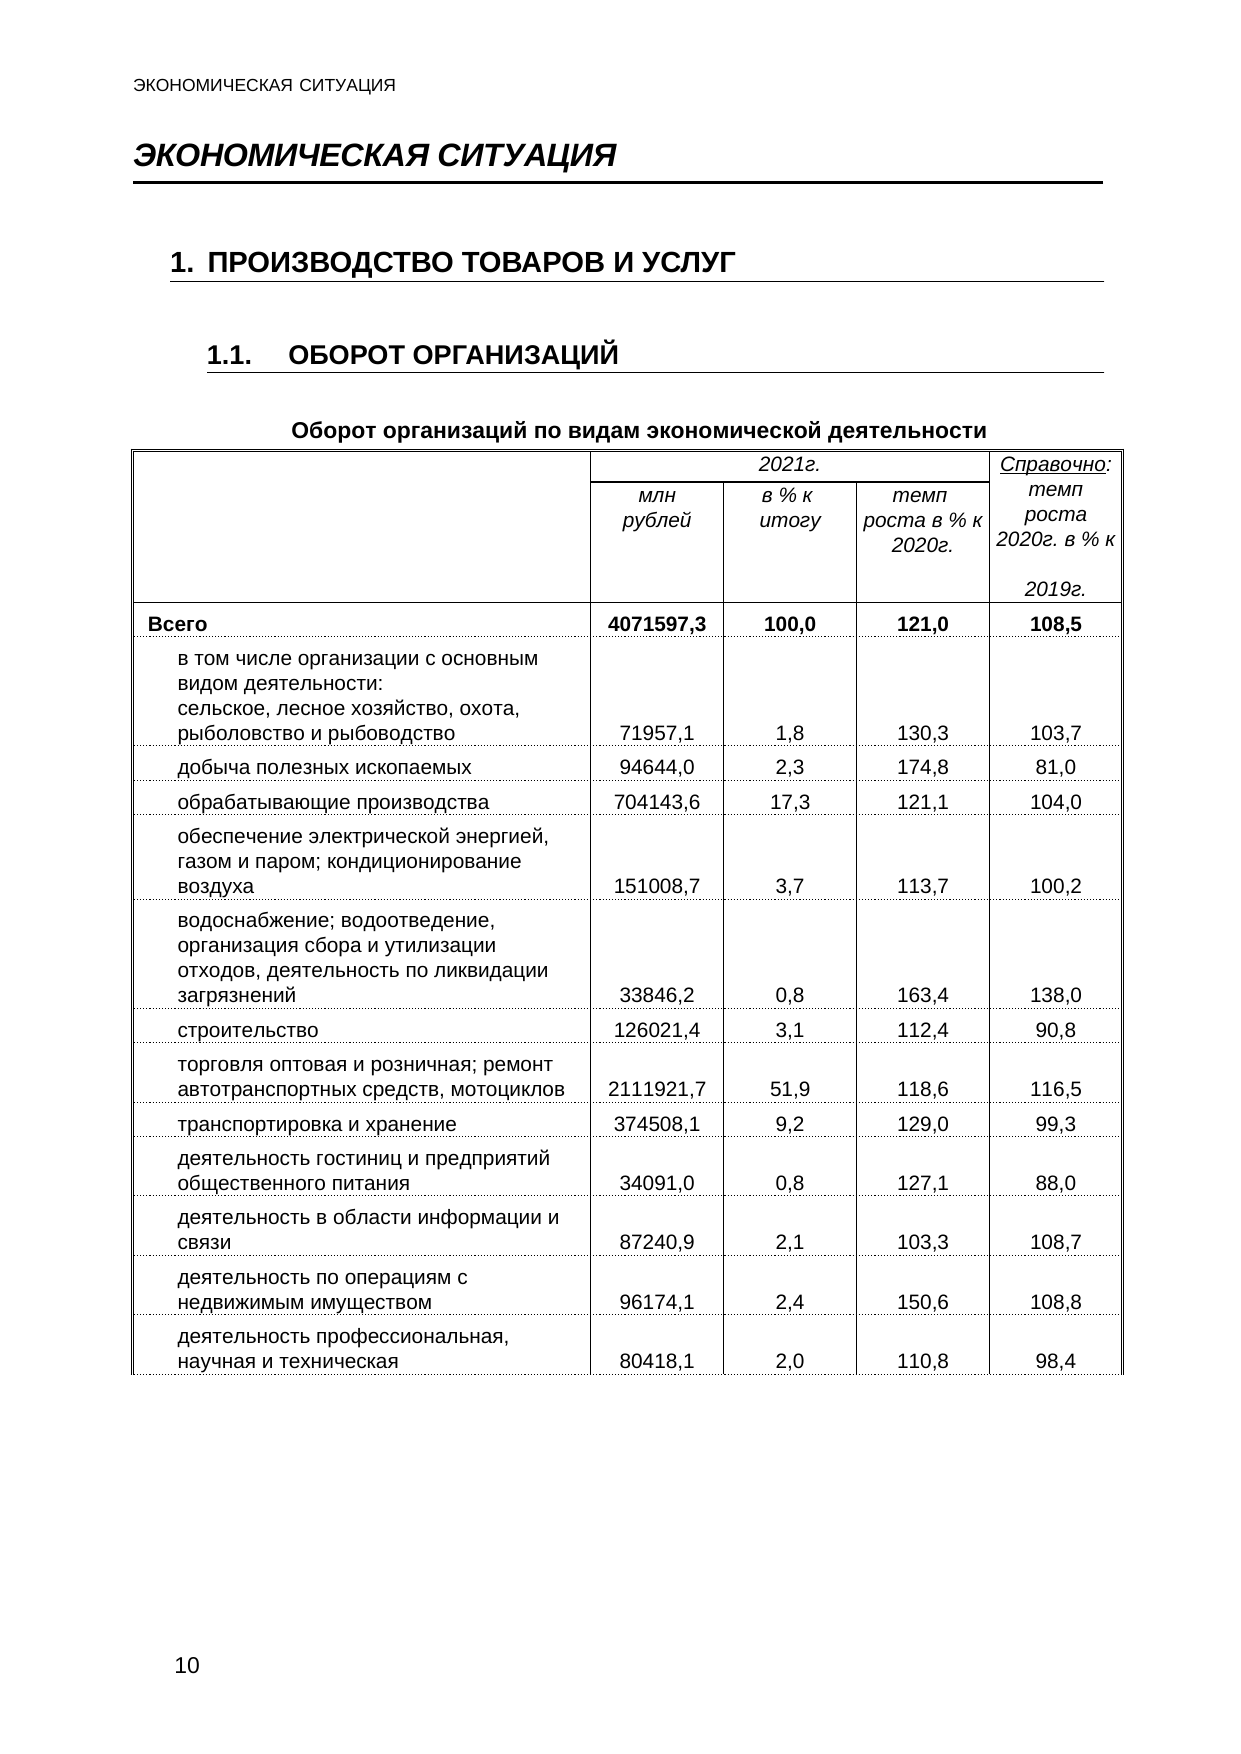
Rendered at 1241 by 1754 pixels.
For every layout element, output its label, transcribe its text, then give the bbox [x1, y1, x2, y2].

table_cell 108,8 [990, 1255, 1121, 1314]
table_cell 88,0 [990, 1136, 1121, 1195]
table_cell 2111921,7 [591, 1042, 723, 1102]
table_cell 103,7 [990, 636, 1121, 745]
table_cell темп роста в % к 2020г. [857, 483, 989, 602]
table_cell 138,0 [990, 899, 1121, 1008]
table_cell 113,7 [857, 814, 989, 898]
table_cell деятельность профессиональная, научная и техническая [134, 1314, 590, 1373]
table_cell 34091,0 [591, 1136, 723, 1195]
table_header Справочно: темп роста 2020г. в % к 2019г. [990, 452, 1121, 602]
table_cell 108,5 [990, 603, 1121, 636]
table_cell 2,1 [724, 1195, 856, 1255]
table_cell в % к итогу [724, 483, 856, 602]
table_cell деятельность в области информации и связи [134, 1195, 590, 1255]
subtitle Оборот организаций [207, 339, 1104, 372]
table_cell 94644,0 [591, 745, 723, 780]
table_cell 51,9 [724, 1042, 856, 1102]
table_cell 33846,2 [591, 899, 723, 1008]
table_cell 100,0 [724, 603, 856, 636]
table_cell 3,1 [724, 1008, 856, 1042]
table_cell 112,4 [857, 1008, 989, 1042]
table_cell деятельность по операциям с недвижимым имуществом [134, 1255, 590, 1314]
table_cell 99,3 [990, 1102, 1121, 1136]
table_header 2021г. [591, 452, 989, 481]
table_cell 121,0 [857, 603, 989, 636]
table_cell торговля оптовая и розничная; ремонт автотранспортных средств, мотоциклов [134, 1042, 590, 1102]
table_cell 1,8 [724, 636, 856, 745]
table_cell 2,4 [724, 1255, 856, 1314]
table_cell 90,8 [990, 1008, 1121, 1042]
table_cell 108,7 [990, 1195, 1121, 1255]
table_cell 103,3 [857, 1195, 989, 1255]
table_cell 2,0 [724, 1314, 856, 1373]
table_cell 174,8 [857, 745, 989, 780]
table_cell 126021,4 [591, 1008, 723, 1042]
table_cell обеспечение электрической энергией, газом и паром; кондиционирование воздуха [134, 814, 590, 898]
table_cell в том числе организации с основным видом деятельности: сельское, лесное хозяйство, охота, рыболовство и рыбоводство [134, 636, 590, 745]
table_cell 3,7 [724, 814, 856, 898]
table_cell 129,0 [857, 1102, 989, 1136]
text Экономическая ситуация [133, 136, 1103, 181]
table_cell 96174,1 [591, 1255, 723, 1314]
subtitle Производство товаров и услуг [170, 245, 1104, 281]
table_cell 0,8 [724, 899, 856, 1008]
table_cell 17,3 [724, 780, 856, 814]
table_cell 163,4 [857, 899, 989, 1008]
table_cell 118,6 [857, 1042, 989, 1102]
table_cell обрабатывающие производства [134, 780, 590, 814]
table_cell 100,2 [990, 814, 1121, 898]
table_cell 0,8 [724, 1136, 856, 1195]
table_cell добыча полезных ископаемых [134, 745, 590, 780]
table_cell 127,1 [857, 1136, 989, 1195]
table_header [134, 452, 590, 602]
table_cell Всего [134, 603, 590, 636]
table_cell 104,0 [990, 780, 1121, 814]
table_cell 80418,1 [591, 1314, 723, 1373]
table_cell 71957,1 [591, 636, 723, 745]
table_cell 2,3 [724, 745, 856, 780]
table_cell 98,4 [990, 1314, 1121, 1373]
table_cell 130,3 [857, 636, 989, 745]
table_cell 150,6 [857, 1255, 989, 1314]
table_cell млн рублей [591, 483, 723, 602]
table_cell 4071597,3 [591, 603, 723, 636]
table_cell 374508,1 [591, 1102, 723, 1136]
text Оборот организаций по видам экономической деятельности [133, 417, 1104, 443]
table_cell деятельность гостиниц и предприятий общественного питания [134, 1136, 590, 1195]
table_cell 110,8 [857, 1314, 989, 1373]
table_cell водоснабжение; водоотведение, организация сбора и утилизации отходов, деятельность по ликвидации загрязнений [134, 899, 590, 1008]
table_cell строительство [134, 1008, 590, 1042]
table_cell 121,1 [857, 780, 989, 814]
table_cell 704143,6 [591, 780, 723, 814]
table_cell 87240,9 [591, 1195, 723, 1255]
table_cell 9,2 [724, 1102, 856, 1136]
table_cell 116,5 [990, 1042, 1121, 1102]
table_cell 81,0 [990, 745, 1121, 780]
table_cell 151008,7 [591, 814, 723, 898]
table_cell транспортировка и хранение [134, 1102, 590, 1136]
